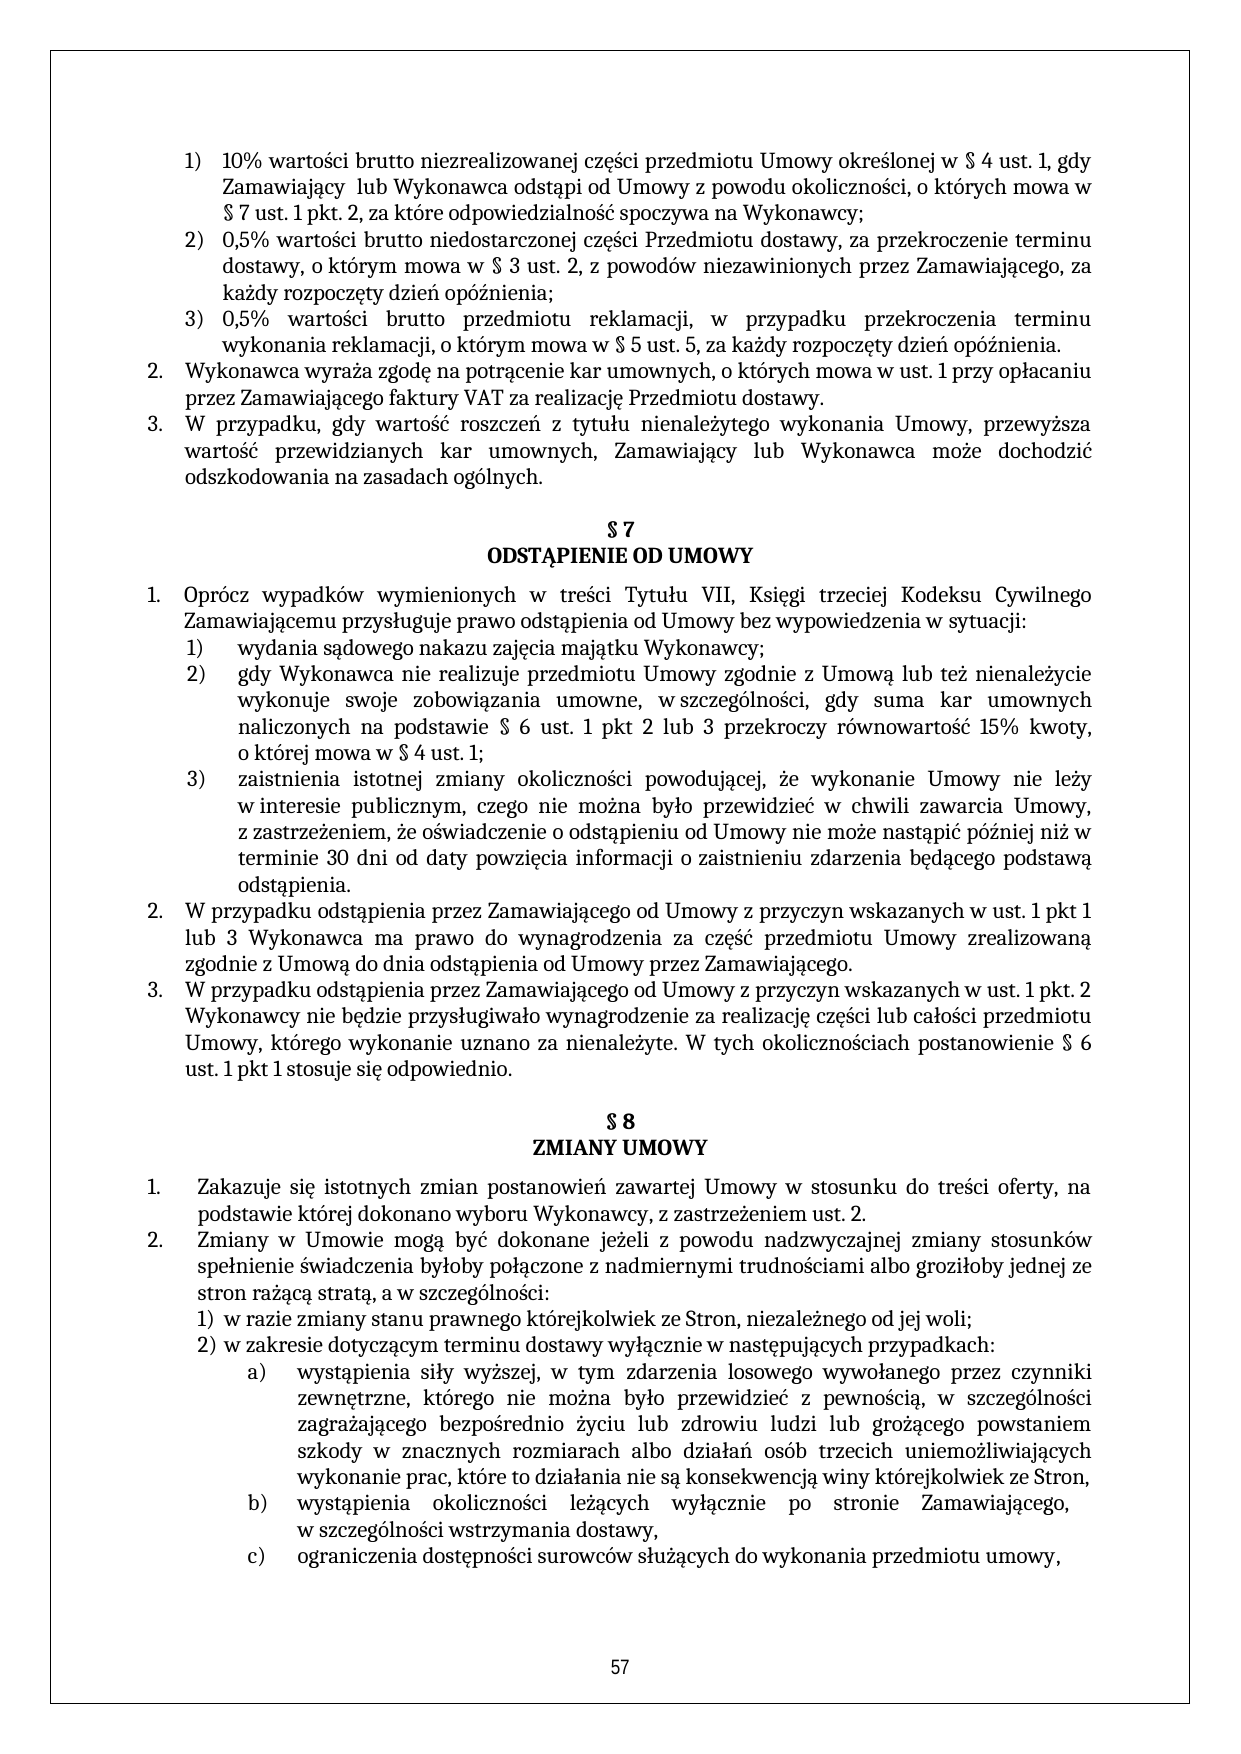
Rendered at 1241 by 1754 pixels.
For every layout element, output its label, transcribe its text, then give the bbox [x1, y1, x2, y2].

list Oprócz wypadków wymienionych w treści Tytułu VII, Księgi trzeciej Kodeksu Cywilnego Zamawiającemu przysługuje prawo odstąpienia od Umowy bez wypowiedzenia w sytuacji: [147, 582, 1093, 634]
list ODSTĄPIENIE OD UMOWY [147, 543, 1093, 569]
list ZMIANY UMOWY [147, 1135, 1093, 1161]
list W przypadku odstąpienia przez Zamawiającego od Umowy z przyczyn wskazanych w ust. 1 pkt. 2 Wykonawcy nie będzie przysługiwało wynagrodzenie za realizację części lub całości przedmiotu Umowy, którego wykonanie uznano za nienależyte. W tych okolicznościach postanowienie § 6 ust. 1 pkt 1 stosuje się odpowiednio. [147, 977, 1093, 1082]
list gdy Wykonawca nie realizuje przedmiotu Umowy zgodnie z Umową lub też nienależycie wykonuje swoje zobowiązania umowne, w szczególności, gdy suma kar umownych naliczonych na podstawie § 6 ust. 1 pkt 2 lub 3 przekroczy równowartość 15% kwoty, o której mowa w § 4 ust. 1; [187, 661, 1093, 766]
text § 7 [147, 516, 1093, 543]
text 2) 0,5% wartości brutto niedostarczonej części Przedmiotu dostawy, za przekroczenie terminu dostawy, o którym mowa w § 3 ust. 2, z powodów niezawinionych przez Zamawiającego, za każdy rozpoczęty dzień opóźnienia; [185, 227, 1093, 306]
text 3) 0,5% wartości brutto przedmiotu reklamacji, w przypadku przekroczenia terminu wykonania reklamacji, o którym mowa w § 5 ust. 5, za każdy rozpoczęty dzień opóźnienia. [185, 306, 1093, 358]
list zaistnienia istotnej zmiany okoliczności powodującej, że wykonanie Umowy nie leży w interesie publicznym, czego nie można było przewidzieć w chwili zawarcia Umowy, z zastrzeżeniem, że oświadczenie o odstąpieniu od Umowy nie może nastąpić później niż w terminie 30 dni od daty powzięcia informacji o zaistnieniu zdarzenia będącego podstawą odstąpienia. [187, 766, 1093, 898]
list ograniczenia dostępności surowców służących do wykonania przedmiotu umowy, [247, 1543, 1093, 1569]
list wystąpienia okoliczności leżących wyłącznie po stronie Zamawiającego, w szczególności wstrzymania dostawy, [247, 1490, 1093, 1543]
list Zmiany w Umowie mogą być dokonane jeżeli z powodu nadzwyczajnej zmiany stosunków spełnienie świadczenia byłoby połączone z nadmiernymi trudnościami albo groziłoby jednej ze stron rażącą stratą, a w szczególności: [147, 1227, 1093, 1306]
text 1) 10% wartości brutto niezrealizowanej części przedmiotu Umowy określonej w § 4 ust. 1, gdy Zamawiający lub Wykonawca odstąpi od Umowy z powodu okoliczności, o których mowa w § 7 ust. 1 pkt. 2, za które odpowiedzialność spoczywa na Wykonawcy; [185, 147, 1093, 227]
list W przypadku, gdy wartość roszczeń z tytułu nienależytego wykonania Umowy, przewyższa wartość przewidzianych kar umownych, Zamawiający lub Wykonawca może dochodzić odszkodowania na zasadach ogólnych. [147, 411, 1093, 490]
list Zakazuje się istotnych zmian postanowień zawartej Umowy w stosunku do treści oferty, na podstawie której dokonano wyboru Wykonawcy, z zastrzeżeniem ust. 2. [147, 1174, 1093, 1227]
list Wykonawca wyraża zgodę na potrącenie kar umownych, o których mowa w ust. 1 przy opłacaniu przez Zamawiającego faktury VAT za realizację Przedmiotu dostawy. [147, 358, 1093, 411]
list w razie zmiany stanu prawnego którejkolwiek ze Stron, niezależnego od jej woli; [197, 1306, 1093, 1332]
list W przypadku odstąpienia przez Zamawiającego od Umowy z przyczyn wskazanych w ust. 1 pkt 1 lub 3 Wykonawca ma prawo do wynagrodzenia za część przedmiotu Umowy zrealizowaną zgodnie z Umową do dnia odstąpienia od Umowy przez Zamawiającego. [147, 898, 1093, 977]
text § 8 [147, 1109, 1093, 1135]
list wydania sądowego nakazu zajęcia majątku Wykonawcy; [187, 634, 1093, 661]
list wystąpienia siły wyższej, w tym zdarzenia losowego wywołanego przez czynniki zewnętrzne, którego nie można było przewidzieć z pewnością, w szczególności zagrażającego bezpośrednio życiu lub zdrowiu ludzi lub grożącego powstaniem szkody w znacznych rozmiarach albo działań osób trzecich uniemożliwiających wykonanie prac, które to działania nie są konsekwencją winy którejkolwiek ze Stron, [247, 1358, 1093, 1490]
list w zakresie dotyczącym terminu dostawy wyłącznie w następujących przypadkach: [197, 1332, 1093, 1358]
